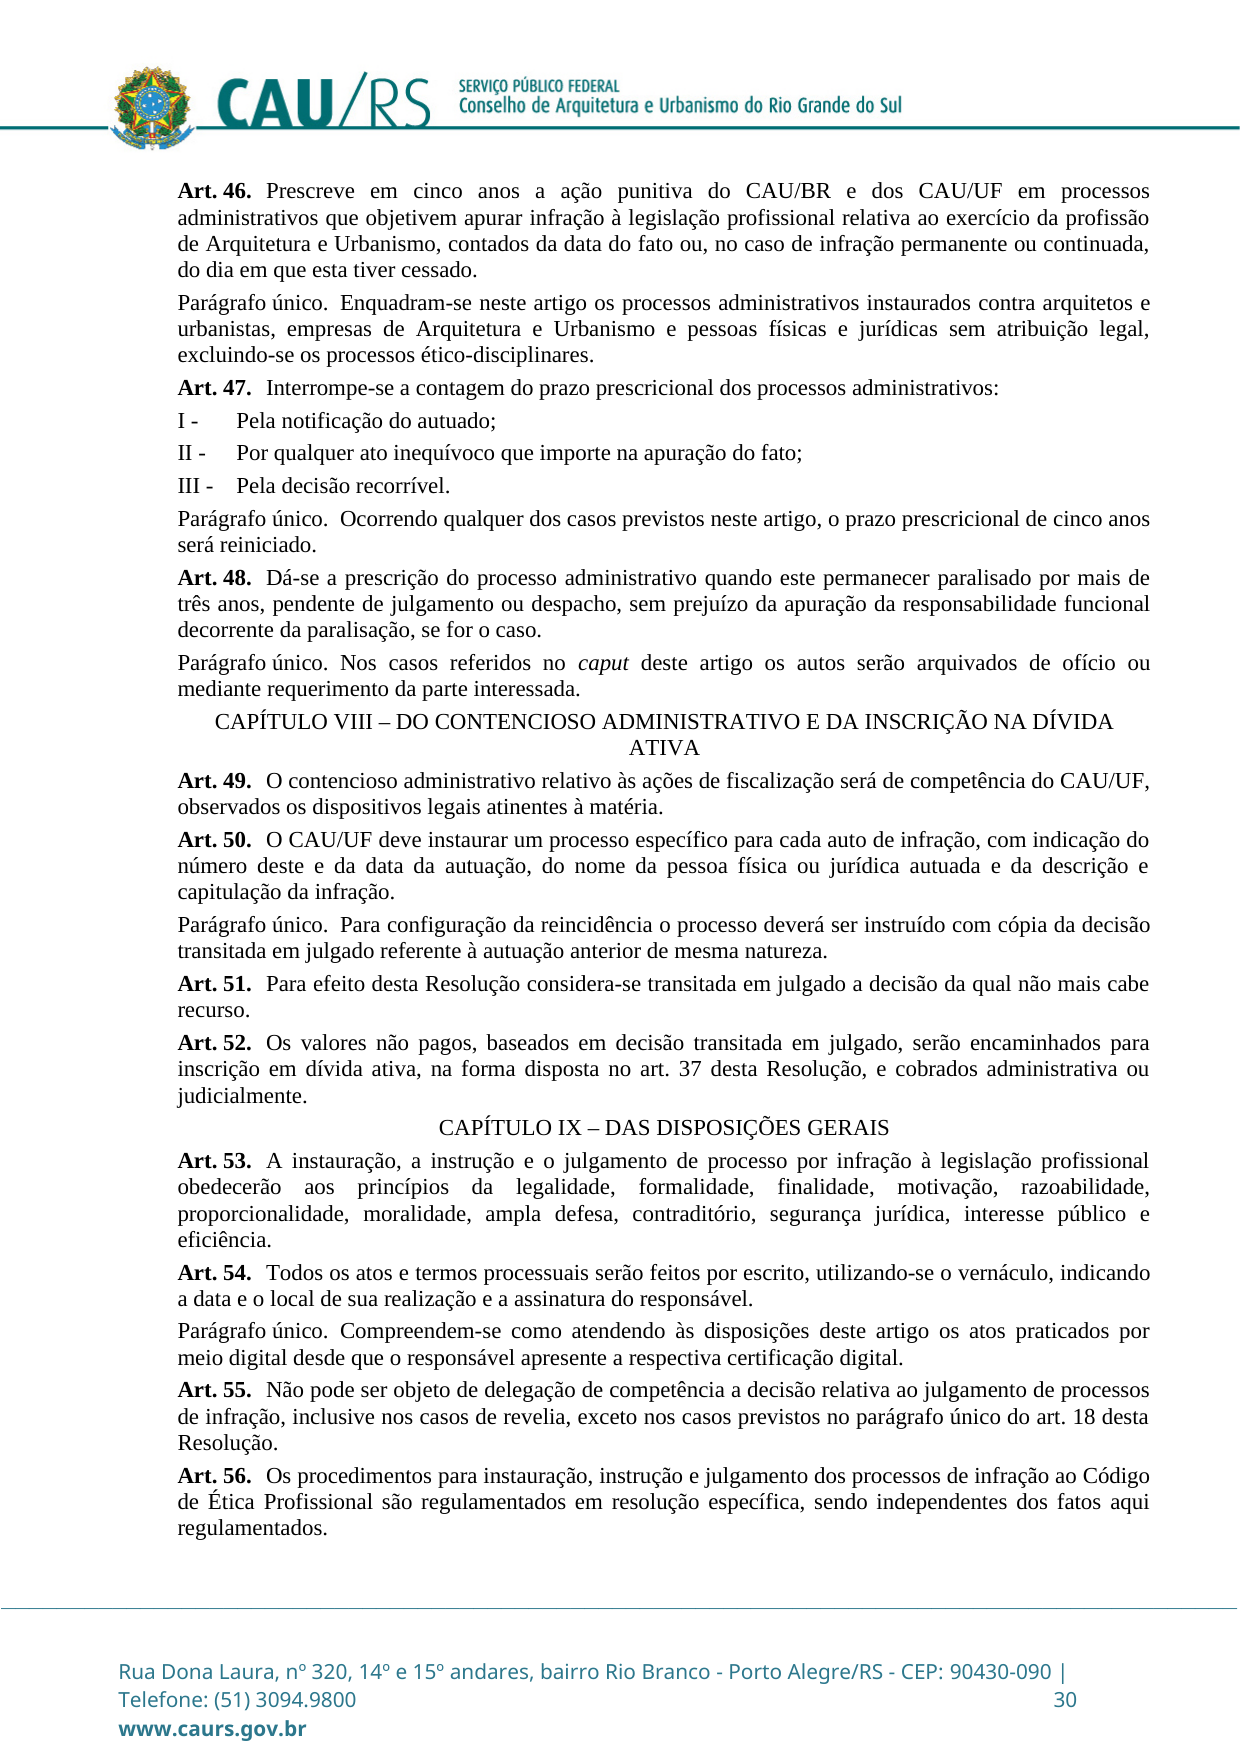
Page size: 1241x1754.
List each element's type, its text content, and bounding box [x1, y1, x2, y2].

text Parágrafo único. Nos casos referidos no caput deste artigo os autos serão arquivados de ofício ou mediante requerimento da parte interessada. [177, 649, 1152, 702]
text CAPÍTULO VIII – DO CONTENCIOSO ADMINISTRATIVO E DA INSCRIÇÃO NA DÍVIDA ATIVA [177, 708, 1152, 761]
text Parágrafo único. Compreendem-se como atendendo às disposições deste artigo os atos praticados por meio digital desde que o responsável apresente a respectiva certificação digital. [177, 1317, 1152, 1370]
list Prescreve em cinco anos a ação punitiva do CAU/BR e dos CAU/UF em processos administrativos que objetivem apurar infração à legislação profissional relativa ao exercício da profissão de Arquitetura e Urbanismo, contados da data do fato ou, no caso de infração permanente ou continuada, do dia em que esta tiver cessado. [177, 177, 1152, 283]
list Para efeito desta Resolução considera-se transitada em julgado a decisão da qual não mais cabe recurso. [177, 970, 1152, 1023]
list Interrompe-se a contagem do prazo prescricional dos processos administrativos: [177, 374, 1152, 401]
list Os procedimentos para instauração, instrução e julgamento dos processos de infração ao Código de Ética Profissional são regulamentados em resolução específica, sendo independentes dos fatos aqui regulamentados. [177, 1462, 1152, 1541]
text Parágrafo único. Ocorrendo qualquer dos casos previstos neste artigo, o prazo prescricional de cinco anos será reiniciado. [177, 504, 1152, 557]
list Todos os atos e termos processuais serão feitos por escrito, utilizando-se o vernáculo, indicando a data e o local de sua realização e a assinatura do responsável. [177, 1258, 1152, 1311]
text CAPÍTULO IX – DAS DISPOSIÇÕES GERAIS [177, 1114, 1152, 1141]
list Dá-se a prescrição do processo administrativo quando este permanecer paralisado por mais de três anos, pendente de julgamento ou despacho, sem prejuízo da apuração da responsabilidade funcional decorrente da paralisação, se for o caso. [177, 563, 1152, 643]
list A instauração, a instrução e o julgamento de processo por infração à legislação profissional obedecerão aos princípios da legalidade, formalidade, finalidade, motivação, razoabilidade, proporcionalidade, moralidade, ampla defesa, contraditório, segurança jurídica, interesse público e eficiência. [177, 1147, 1152, 1252]
list O contencioso administrativo relativo às ações de fiscalização será de competência do CAU/UF, observados os dispositivos legais atinentes à matéria. [177, 767, 1152, 819]
list Não pode ser objeto de delegação de competência a decisão relativa ao julgamento de processos de infração, inclusive nos casos de revelia, exceto nos casos previstos no parágrafo único do art. 18 desta Resolução. [177, 1376, 1152, 1456]
text Parágrafo único. Para configuração da reincidência o processo deverá ser instruído com cópia da decisão transitada em julgado referente à autuação anterior de mesma natureza. [177, 911, 1152, 964]
list Pela decisão recorrível. [177, 472, 1152, 498]
list Os valores não pagos, baseados em decisão transitada em julgado, serão encaminhados para inscrição em dívida ativa, na forma disposta no art. 37 desta Resolução, e cobrados administrativa ou judicialmente. [177, 1029, 1152, 1108]
list Por qualquer ato inequívoco que importe na apuração do fato; [177, 439, 1152, 466]
text Parágrafo único. Enquadram-se neste artigo os processos administrativos instaurados contra arquitetos e urbanistas, empresas de Arquitetura e Urbanismo e pessoas físicas e jurídicas sem atribuição legal, excluindo-se os processos ético-disciplinares. [177, 289, 1152, 368]
list O CAU/UF deve instaurar um processo específico para cada auto de infração, com indicação do número deste e da data da autuação, do nome da pessoa física ou jurídica autuada e da descrição e capitulação da infração. [177, 826, 1152, 905]
picture [0, 0, 1240, 161]
list Pela notificação do autuado; [177, 407, 1152, 433]
